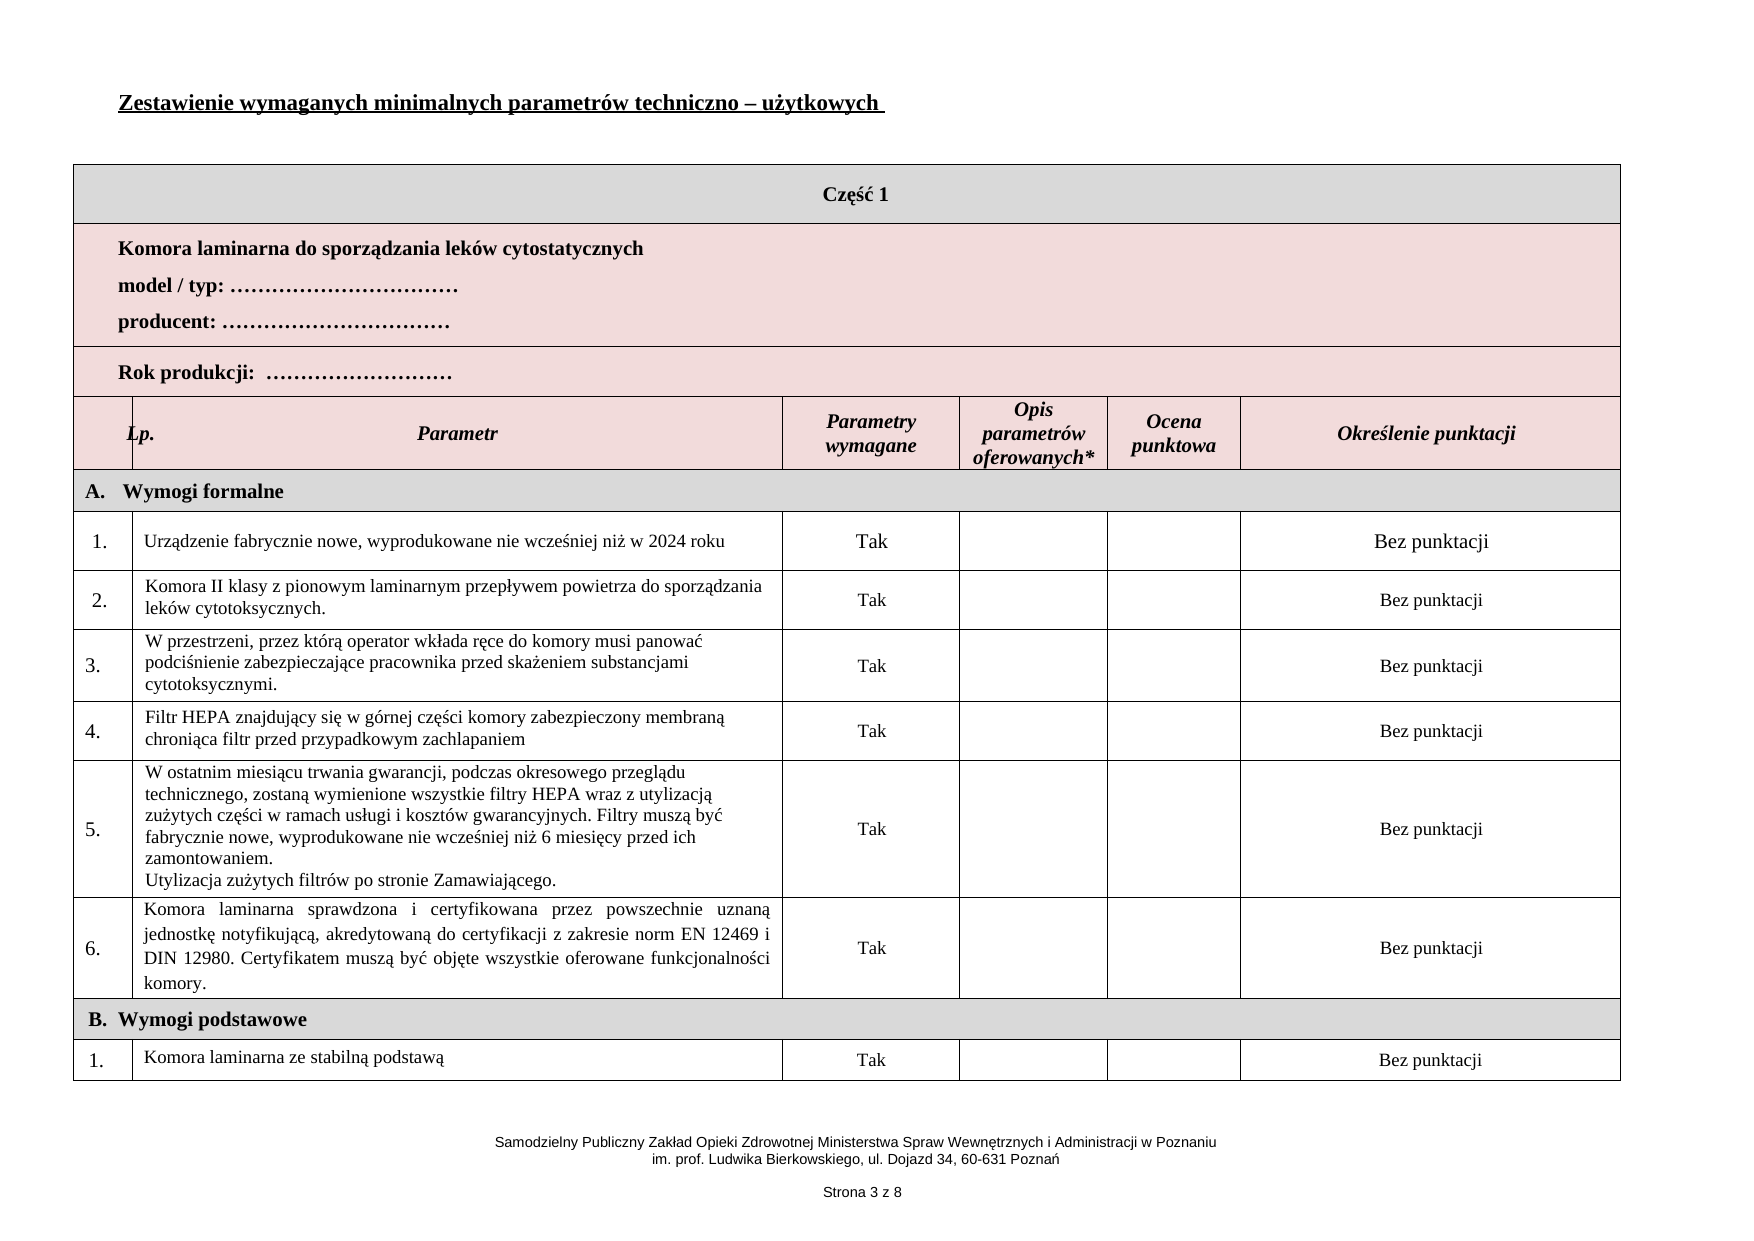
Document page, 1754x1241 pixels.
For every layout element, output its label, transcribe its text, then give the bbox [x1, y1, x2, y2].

table_cell [1108, 702, 1240, 760]
table_cell [1108, 761, 1240, 897]
text Zestawienie wymaganych minimalnych parametrów techniczno – użytkowych [118, 89, 1606, 115]
table_cell Tak [783, 761, 959, 897]
table_cell Komora II klasy z pionowym laminarnym przepływem powietrza do sporządzania leków cytotoksycznych. [133, 571, 782, 629]
table_cell [74, 702, 132, 760]
table_cell [74, 512, 132, 570]
table_cell Lp. [74, 397, 132, 469]
table_cell Komora laminarna do sporządzania leków cytostatycznych model / typ: …………………………… producent: …………………………… [74, 224, 1620, 346]
table_cell Bez punktacji [1241, 571, 1620, 629]
table_cell Określenie punktacji [1241, 397, 1620, 469]
table_cell Wymogi podstawowe [74, 999, 1620, 1039]
table_cell Bez punktacji [1241, 1040, 1620, 1080]
table_cell Tak [783, 702, 959, 760]
table_cell [960, 702, 1107, 760]
table_cell W przestrzeni, przez którą operator wkłada ręce do komory musi panować podciśnienie zabezpieczające pracownika przed skażeniem substancjami cytotoksycznymi. [133, 630, 782, 701]
table_cell [1108, 898, 1240, 997]
table_cell Tak [783, 512, 959, 570]
table_cell [960, 761, 1107, 897]
table_cell [74, 1040, 132, 1080]
table_cell Wymogi formalne [74, 470, 1620, 511]
table_cell Tak [783, 571, 959, 629]
table_cell Filtr HEPA znajdujący się w górnej części komory zabezpieczony membraną chroniąca filtr przed przypadkowym zachlapaniem [133, 702, 782, 760]
table_cell [74, 571, 132, 629]
table_cell Rok produkcji: ……………………… [74, 347, 1620, 396]
table_cell Ocena punktowa [1108, 397, 1240, 469]
table_cell Bez punktacji [1241, 702, 1620, 760]
table_cell [960, 630, 1107, 701]
table_cell Bez punktacji [1241, 898, 1620, 997]
table_cell Urządzenie fabrycznie nowe, wyprodukowane nie wcześniej niż w 2024 roku [133, 512, 782, 570]
table_cell Komora laminarna ze stabilną podstawą [133, 1040, 782, 1080]
table_cell Parametr [133, 397, 782, 469]
table_cell [74, 761, 132, 897]
table_cell [960, 1040, 1107, 1080]
table_cell Bez punktacji [1241, 761, 1620, 897]
table_cell [960, 512, 1107, 570]
table_cell Parametry wymagane [783, 397, 959, 469]
table_cell Tak [783, 630, 959, 701]
table_cell [1108, 630, 1240, 701]
table_cell Bez punktacji [1241, 630, 1620, 701]
table_cell Komora laminarna sprawdzona i certyfikowana przez powszechnie uznaną jednostkę notyfikującą, akredytowaną do certyfikacji z zakresie norm EN 12469 i DIN 12980. Certyfikatem muszą być objęte wszystkie oferowane funkcjonalności komory. [133, 898, 782, 997]
table_cell [1108, 1040, 1240, 1080]
table_header Część 1 [74, 165, 1620, 223]
table_cell [1108, 571, 1240, 629]
table_cell Tak [783, 1040, 959, 1080]
table_cell [960, 571, 1107, 629]
table_cell [960, 898, 1107, 997]
table_cell Tak [783, 898, 959, 997]
table_cell [74, 630, 132, 701]
table_cell W ostatnim miesiącu trwania gwarancji, podczas okresowego przeglądu technicznego, zostaną wymienione wszystkie filtry HEPA wraz z utylizacją zużytych części w ramach usługi i kosztów gwarancyjnych. Filtry muszą być fabrycznie nowe, wyprodukowane nie wcześniej niż 6 miesięcy przed ich zamontowaniem. Utylizacja zużytych filtrów po stronie Zamawiającego. [133, 761, 782, 897]
table_cell Opis parametrów oferowanych* [960, 397, 1107, 469]
table_cell [1108, 512, 1240, 570]
table_cell [74, 898, 132, 997]
table_cell Bez punktacji [1241, 512, 1620, 570]
